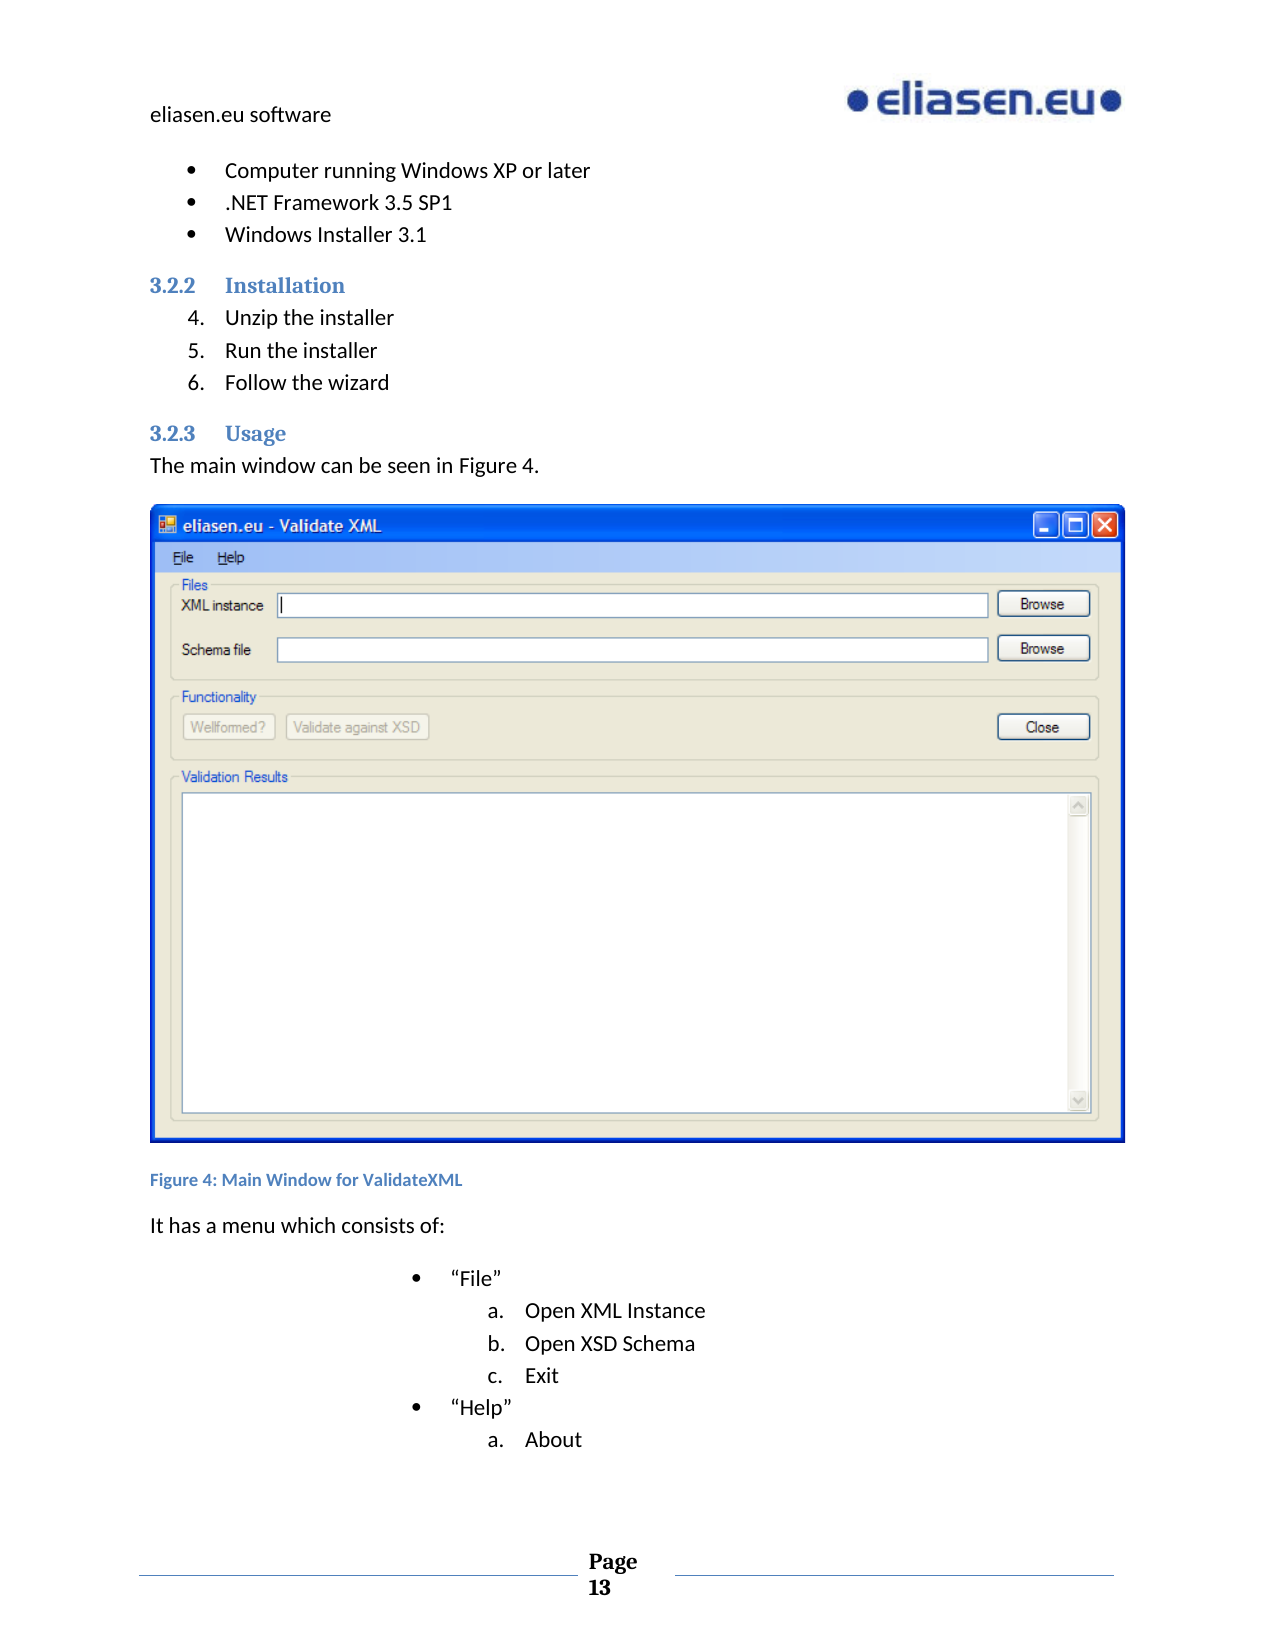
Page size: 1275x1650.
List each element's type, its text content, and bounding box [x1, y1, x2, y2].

subtitle Usage [150, 421, 1125, 447]
list Computer running Windows XP or later [187, 156, 1125, 184]
list .NET Framework 3.5 SP1 [187, 188, 1125, 216]
list Exit [487, 1361, 1125, 1389]
list About [487, 1425, 1125, 1453]
picture [150, 504, 1125, 1143]
list Open XSD Schema [487, 1329, 1125, 1357]
text It has a menu which consists of: [150, 1211, 1125, 1239]
list Run the installer [187, 336, 1125, 364]
list “File” [412, 1264, 1125, 1292]
picture [843, 73, 1125, 123]
list Open XML Instance [487, 1297, 1125, 1325]
list “Help” [412, 1393, 1125, 1421]
list Follow the wizard [187, 368, 1125, 396]
list Windows Installer 3.1 [187, 220, 1125, 248]
list Unzip the installer [187, 303, 1125, 332]
subtitle Installation [150, 273, 1125, 300]
text The main window can be seen in Figure 4. [150, 451, 1125, 479]
